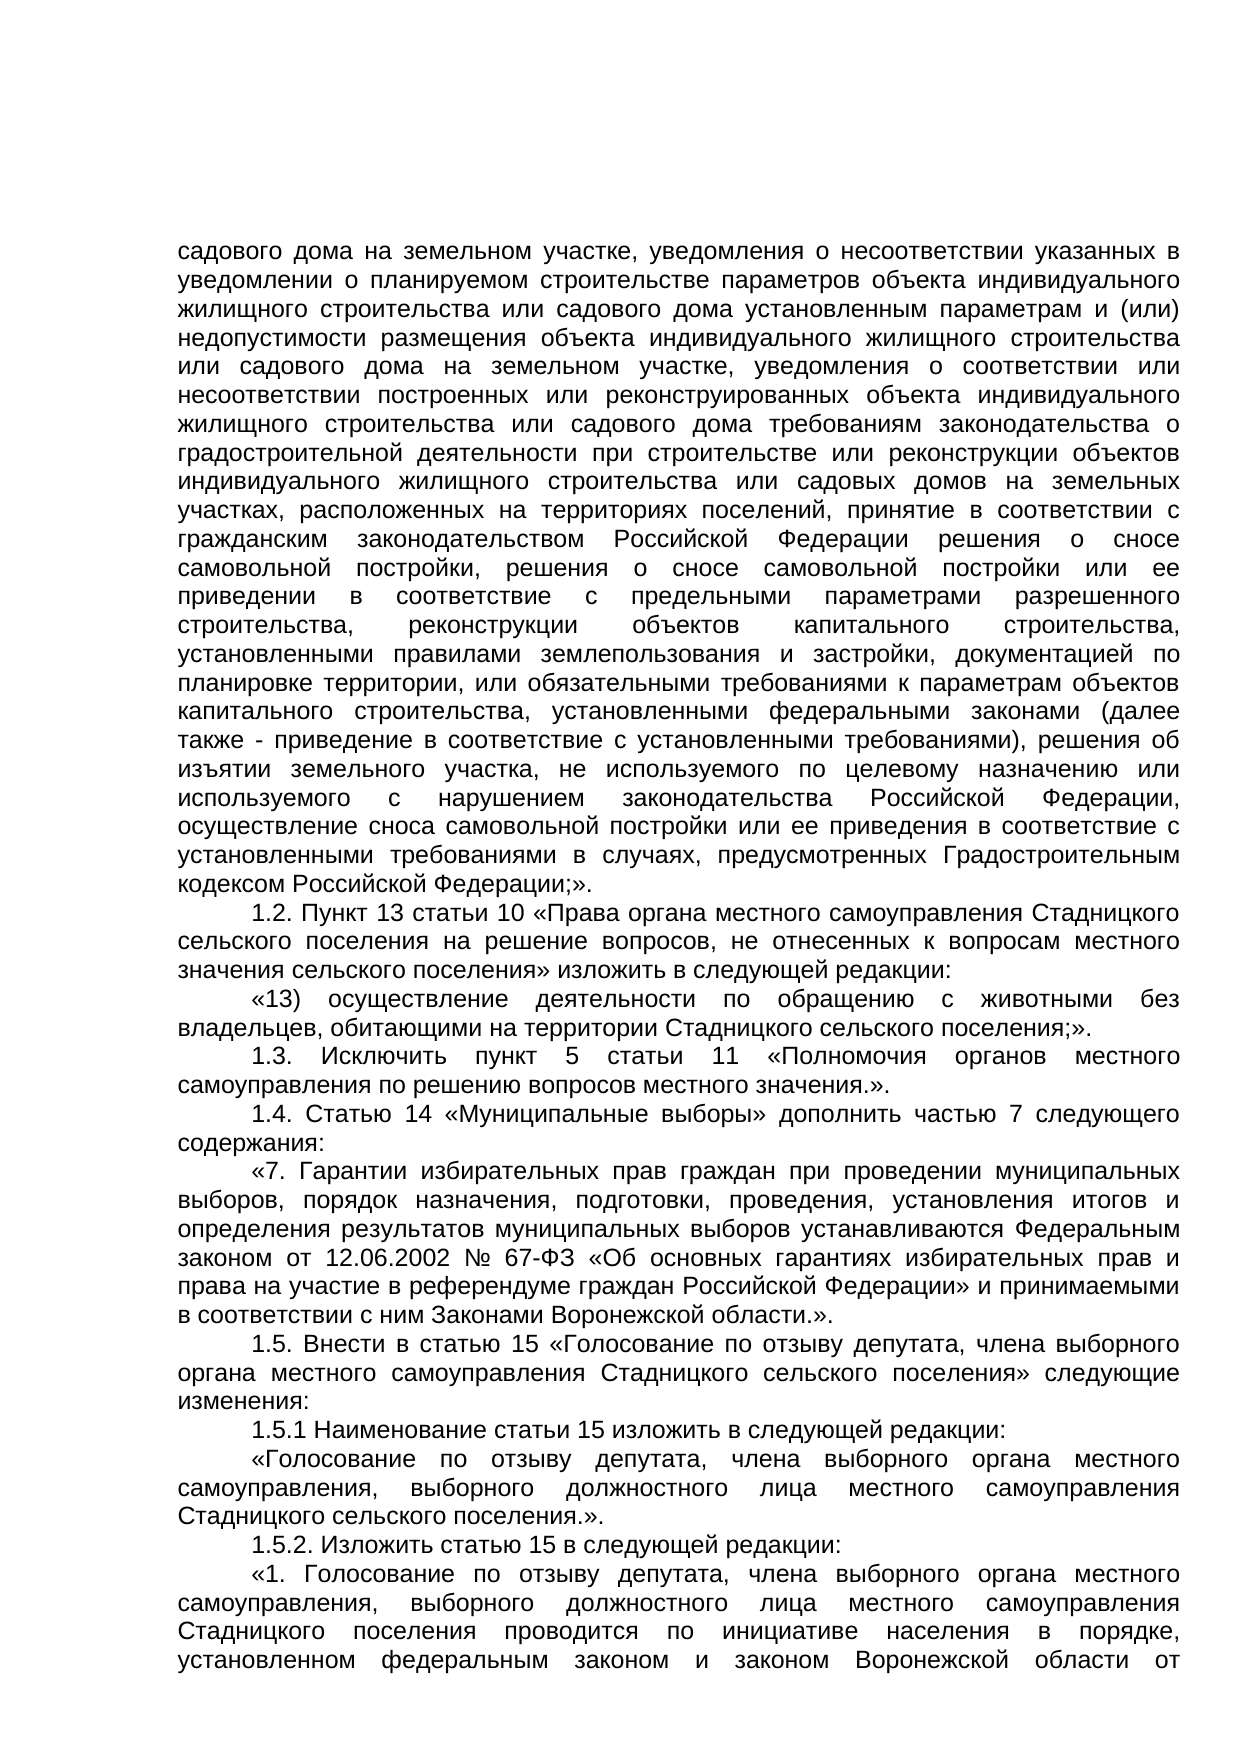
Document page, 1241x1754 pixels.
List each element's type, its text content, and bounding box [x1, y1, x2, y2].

text 1.4. Статью 14 «Муниципальные выборы» дополнить частью 7 следующего содержания: [177, 1099, 1181, 1156]
text 1.5.2. Изложить статью 15 в следующей редакции: [177, 1530, 1181, 1559]
text 1.5.1 Наименование статьи 15 изложить в следующей редакции: [177, 1415, 1181, 1444]
text 1.2. Пункт 13 статьи 10 «Права органа местного самоуправления Стадницкого сельского поселения на решение вопросов, не отнесенных к вопросам местного значения сельского поселения» изложить в следующей редакции: [177, 897, 1181, 984]
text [177, 236, 1181, 897]
text 1.5. Внести в статью 15 «Голосование по отзыву депутата, члена выборного органа местного самоуправления Стадницкого сельского поселения» следующие изменения: [177, 1329, 1181, 1415]
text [177, 1559, 1181, 1674]
text 1.3. Исключить пункт 5 статьи 11 «Полномочия органов местного самоуправления по решению вопросов местного значения.». [177, 1041, 1181, 1099]
text «7. Гарантии избирательных прав граждан при проведении муниципальных выборов, порядок назначения, подготовки, проведения, установления итогов и определения результатов муниципальных выборов устанавливаются Федеральным законом от 12.06.2002 № 67-ФЗ «Об основных гарантиях избирательных прав и права на участие в референдуме граждан Российской Федерации» и принимаемыми в соответствии с ним Законами Воронежской области.». [177, 1156, 1181, 1329]
text «Голосование по отзыву депутата, члена выборного органа местного самоуправления, выборного должностного лица местного самоуправления Стадницкого сельского поселения.». [177, 1444, 1181, 1530]
text «13) осуществление деятельности по обращению с животными без владельцев, обитающими на территории Стадницкого сельского поселения;». [177, 984, 1181, 1041]
